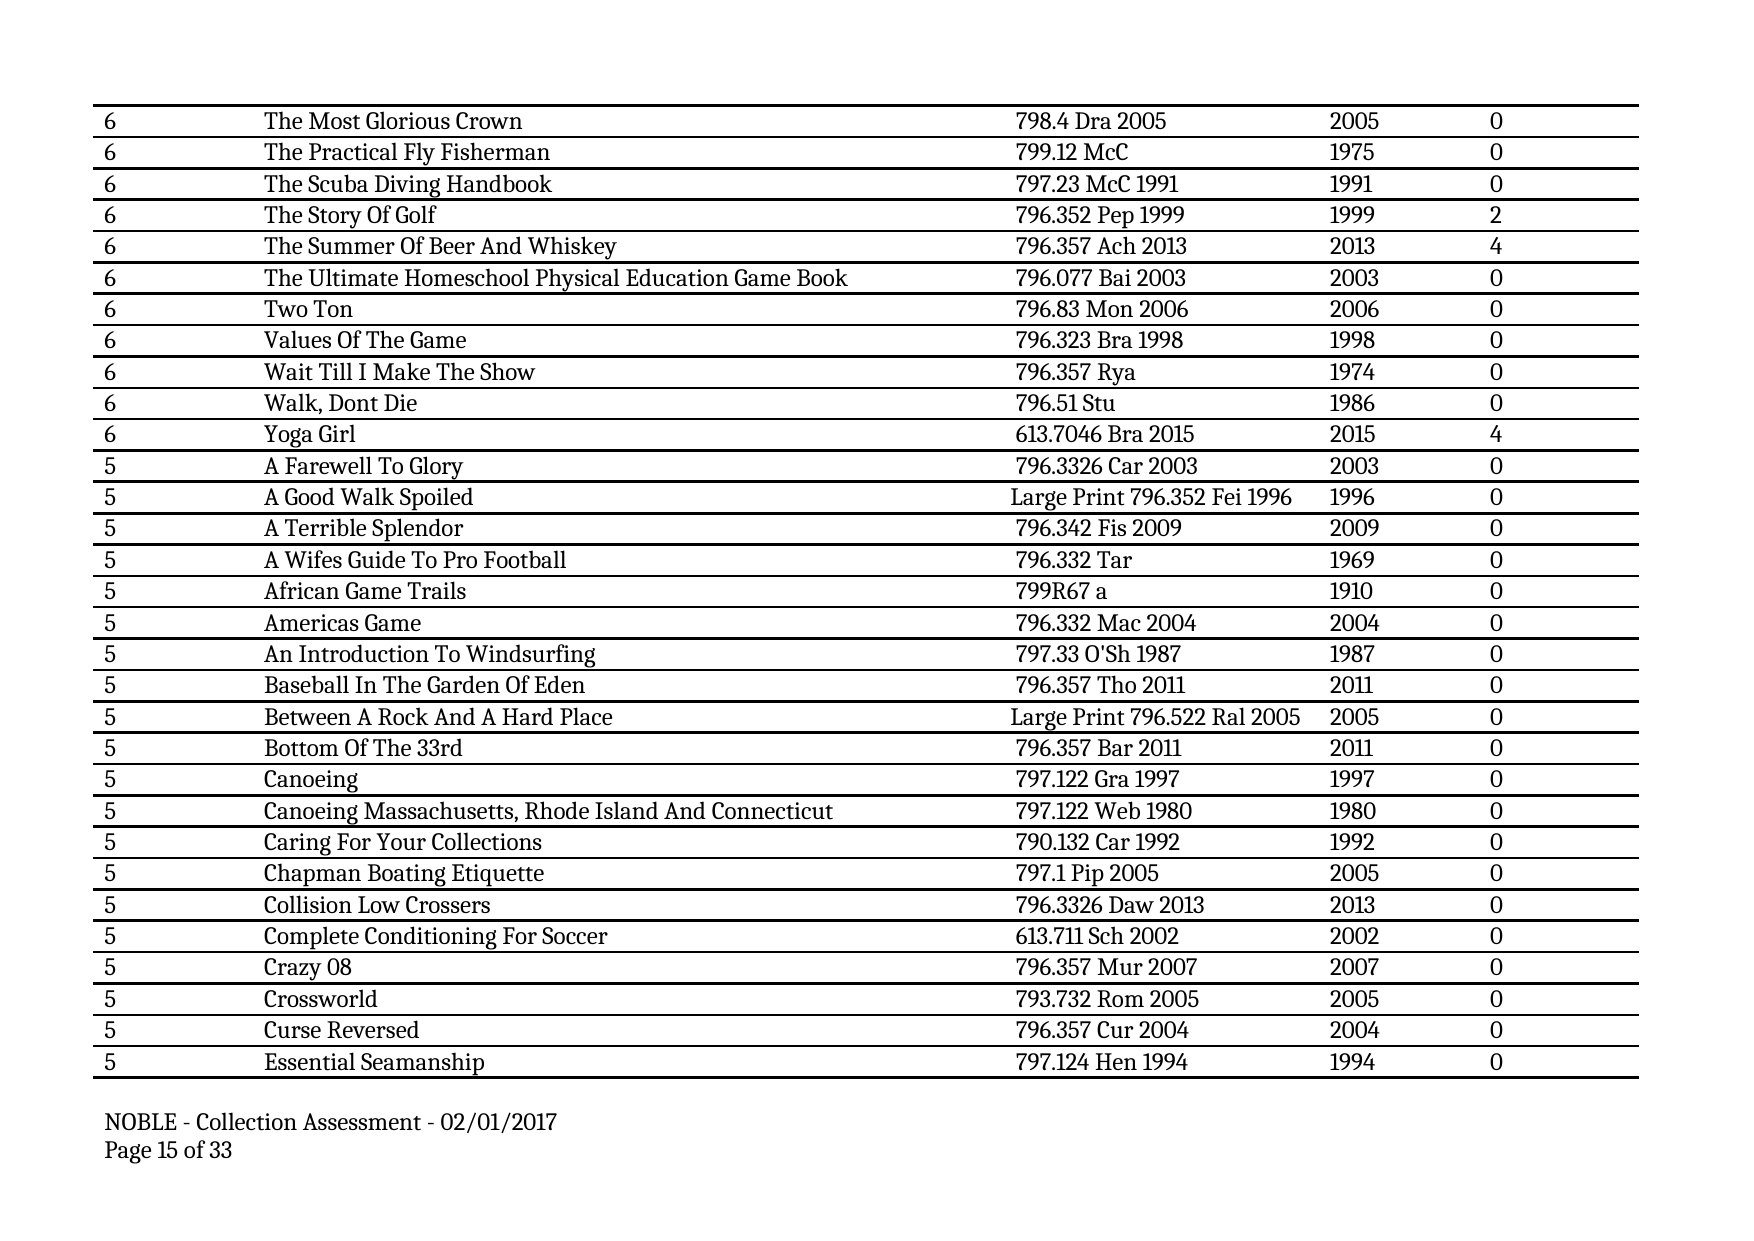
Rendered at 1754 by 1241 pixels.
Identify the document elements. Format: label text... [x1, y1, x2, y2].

table_cell 0 [1479, 577, 1638, 606]
table_cell 0 [1479, 389, 1638, 418]
table_cell An Introduction To Windsurfing [253, 640, 999, 668]
table_cell 6 [93, 389, 253, 418]
table_cell 2003 [1319, 452, 1478, 480]
table_cell 5 [93, 797, 253, 825]
table_cell 6 [93, 326, 253, 355]
table_cell A Farewell To Glory [253, 452, 999, 480]
table_cell 2015 [1319, 420, 1478, 449]
table_cell 0 [1479, 703, 1638, 731]
table_cell Wait Till I Make The Show [253, 358, 999, 386]
table_cell 1996 [1319, 483, 1478, 512]
table_cell 796.332 Tar [999, 546, 1319, 574]
table_cell 0 [1479, 953, 1638, 982]
table_cell 5 [93, 985, 253, 1013]
table_cell 0 [1479, 1047, 1638, 1076]
table_cell 5 [93, 452, 253, 480]
table_cell Canoeing Massachusetts, Rhode Island And Connecticut [253, 797, 999, 825]
table_cell 1991 [1319, 170, 1478, 198]
table_cell 613.7046 Bra 2015 [999, 420, 1319, 449]
table_cell 796.3326 Car 2003 [999, 452, 1319, 480]
table_cell 793.732 Rom 2005 [999, 985, 1319, 1013]
table_cell Between A Rock And A Hard Place [253, 703, 999, 731]
table_cell 6 [93, 170, 253, 198]
table_cell 797.23 McC 1991 [999, 170, 1319, 198]
table_cell 796.342 Fis 2009 [999, 515, 1319, 543]
table_cell 5 [93, 703, 253, 731]
table_cell 0 [1479, 358, 1638, 386]
table_cell The Story Of Golf [253, 201, 999, 229]
table_cell Crossworld [253, 985, 999, 1013]
table_cell The Scuba Diving Handbook [253, 170, 999, 198]
table_cell 0 [1479, 859, 1638, 888]
table_cell 1998 [1319, 326, 1478, 355]
table_cell 5 [93, 515, 253, 543]
table_cell 5 [93, 828, 253, 857]
table_cell 4 [1479, 232, 1638, 261]
table_cell 0 [1479, 483, 1638, 512]
table_cell Crazy 08 [253, 953, 999, 982]
table_cell 796.357 Rya [999, 358, 1319, 386]
table_cell 796.352 Pep 1999 [999, 201, 1319, 229]
table_cell Caring For Your Collections [253, 828, 999, 857]
table_cell 2006 [1319, 295, 1478, 324]
table_cell 0 [1479, 295, 1638, 324]
table_cell Yoga Girl [253, 420, 999, 449]
table_cell 6 [93, 201, 253, 229]
table_cell 0 [1479, 891, 1638, 919]
table_cell 1969 [1319, 546, 1478, 574]
table_cell Canoeing [253, 765, 999, 794]
table_cell Chapman Boating Etiquette [253, 859, 999, 888]
table_cell The Practical Fly Fisherman [253, 138, 999, 167]
table_cell 796.83 Mon 2006 [999, 295, 1319, 324]
table_cell Large Print 796.352 Fei 1996 [999, 483, 1319, 512]
table_cell 790.132 Car 1992 [999, 828, 1319, 857]
table_cell 0 [1479, 515, 1638, 543]
table_cell 0 [1479, 734, 1638, 763]
table_cell African Game Trails [253, 577, 999, 606]
table_cell 5 [93, 1047, 253, 1076]
table_cell 5 [93, 640, 253, 668]
table_cell 4 [1479, 420, 1638, 449]
table_cell 2004 [1319, 1016, 1478, 1045]
table_cell 796.357 Bar 2011 [999, 734, 1319, 763]
table_cell 1994 [1319, 1047, 1478, 1076]
table_cell Large Print 796.522 Ral 2005 [999, 703, 1319, 731]
table_cell 5 [93, 891, 253, 919]
table_cell 796.077 Bai 2003 [999, 264, 1319, 292]
table_cell Values Of The Game [253, 326, 999, 355]
table_cell 1987 [1319, 640, 1478, 668]
table_cell 6 [93, 138, 253, 167]
table_cell 6 [93, 420, 253, 449]
table_cell Complete Conditioning For Soccer [253, 922, 999, 951]
table_cell 0 [1479, 640, 1638, 668]
table_cell Baseball In The Garden Of Eden [253, 671, 999, 700]
table_cell 796.357 Cur 2004 [999, 1016, 1319, 1045]
table_cell 2009 [1319, 515, 1478, 543]
table_cell 2005 [1319, 107, 1478, 136]
table_cell 0 [1479, 671, 1638, 700]
table_cell 797.33 O'Sh 1987 [999, 640, 1319, 668]
table_cell 5 [93, 483, 253, 512]
table_cell 6 [93, 295, 253, 324]
table_cell 797.122 Web 1980 [999, 797, 1319, 825]
table_cell 2 [1479, 201, 1638, 229]
table_cell 796.3326 Daw 2013 [999, 891, 1319, 919]
table_cell 796.323 Bra 1998 [999, 326, 1319, 355]
table_cell The Summer Of Beer And Whiskey [253, 232, 999, 261]
table_cell Americas Game [253, 608, 999, 637]
table_cell 0 [1479, 170, 1638, 198]
table_cell 6 [93, 358, 253, 386]
table_cell 1986 [1319, 389, 1478, 418]
table_cell 0 [1479, 546, 1638, 574]
table_cell 798.4 Dra 2005 [999, 107, 1319, 136]
table_cell 1910 [1319, 577, 1478, 606]
table_cell 2007 [1319, 953, 1478, 982]
table_cell 613.711 Sch 2002 [999, 922, 1319, 951]
table_cell 0 [1479, 264, 1638, 292]
table_cell 796.357 Tho 2011 [999, 671, 1319, 700]
table_cell 797.1 Pip 2005 [999, 859, 1319, 888]
table_cell 0 [1479, 138, 1638, 167]
table_cell The Ultimate Homeschool Physical Education Game Book [253, 264, 999, 292]
table_cell 1999 [1319, 201, 1478, 229]
table_cell 2005 [1319, 859, 1478, 888]
table_cell A Wifes Guide To Pro Football [253, 546, 999, 574]
table_cell 796.357 Mur 2007 [999, 953, 1319, 982]
table_cell 5 [93, 546, 253, 574]
table_cell 2003 [1319, 264, 1478, 292]
table_cell 1974 [1319, 358, 1478, 386]
table_cell 1997 [1319, 765, 1478, 794]
table_cell 1980 [1319, 797, 1478, 825]
table_cell The Most Glorious Crown [253, 107, 999, 136]
table_cell 6 [93, 107, 253, 136]
table_cell 6 [93, 264, 253, 292]
table_cell 5 [93, 734, 253, 763]
table_cell 2013 [1319, 891, 1478, 919]
table_cell 0 [1479, 985, 1638, 1013]
table_cell 1975 [1319, 138, 1478, 167]
table_cell 0 [1479, 922, 1638, 951]
table_cell Curse Reversed [253, 1016, 999, 1045]
table_cell 5 [93, 953, 253, 982]
table_cell 0 [1479, 326, 1638, 355]
table_cell 2004 [1319, 608, 1478, 637]
table_cell 0 [1479, 1016, 1638, 1045]
table_cell 6 [93, 232, 253, 261]
table_cell 799.12 McC [999, 138, 1319, 167]
table_cell A Terrible Splendor [253, 515, 999, 543]
table_cell 5 [93, 922, 253, 951]
table_cell 2013 [1319, 232, 1478, 261]
table_cell 2011 [1319, 734, 1478, 763]
table_cell 5 [93, 671, 253, 700]
table_cell 799R67 a [999, 577, 1319, 606]
table_cell 5 [93, 1016, 253, 1045]
table_cell 0 [1479, 828, 1638, 857]
table_cell 796.357 Ach 2013 [999, 232, 1319, 261]
table_cell 0 [1479, 608, 1638, 637]
table_cell 2002 [1319, 922, 1478, 951]
table_cell 5 [93, 765, 253, 794]
table_cell 5 [93, 859, 253, 888]
table_cell 0 [1479, 107, 1638, 136]
table_cell A Good Walk Spoiled [253, 483, 999, 512]
table_cell 0 [1479, 452, 1638, 480]
table_cell 2005 [1319, 985, 1478, 1013]
table_cell 2005 [1319, 703, 1478, 731]
table_cell Essential Seamanship [253, 1047, 999, 1076]
table_cell 2011 [1319, 671, 1478, 700]
table_cell 1992 [1319, 828, 1478, 857]
table_cell Collision Low Crossers [253, 891, 999, 919]
table_cell 797.124 Hen 1994 [999, 1047, 1319, 1076]
table_cell 5 [93, 577, 253, 606]
table_cell 796.51 Stu [999, 389, 1319, 418]
table_cell Bottom Of The 33rd [253, 734, 999, 763]
table_cell 796.332 Mac 2004 [999, 608, 1319, 637]
table_cell 797.122 Gra 1997 [999, 765, 1319, 794]
table_cell Two Ton [253, 295, 999, 324]
table_cell 0 [1479, 765, 1638, 794]
table_cell 0 [1479, 797, 1638, 825]
table_cell Walk, Dont Die [253, 389, 999, 418]
table_cell 5 [93, 608, 253, 637]
